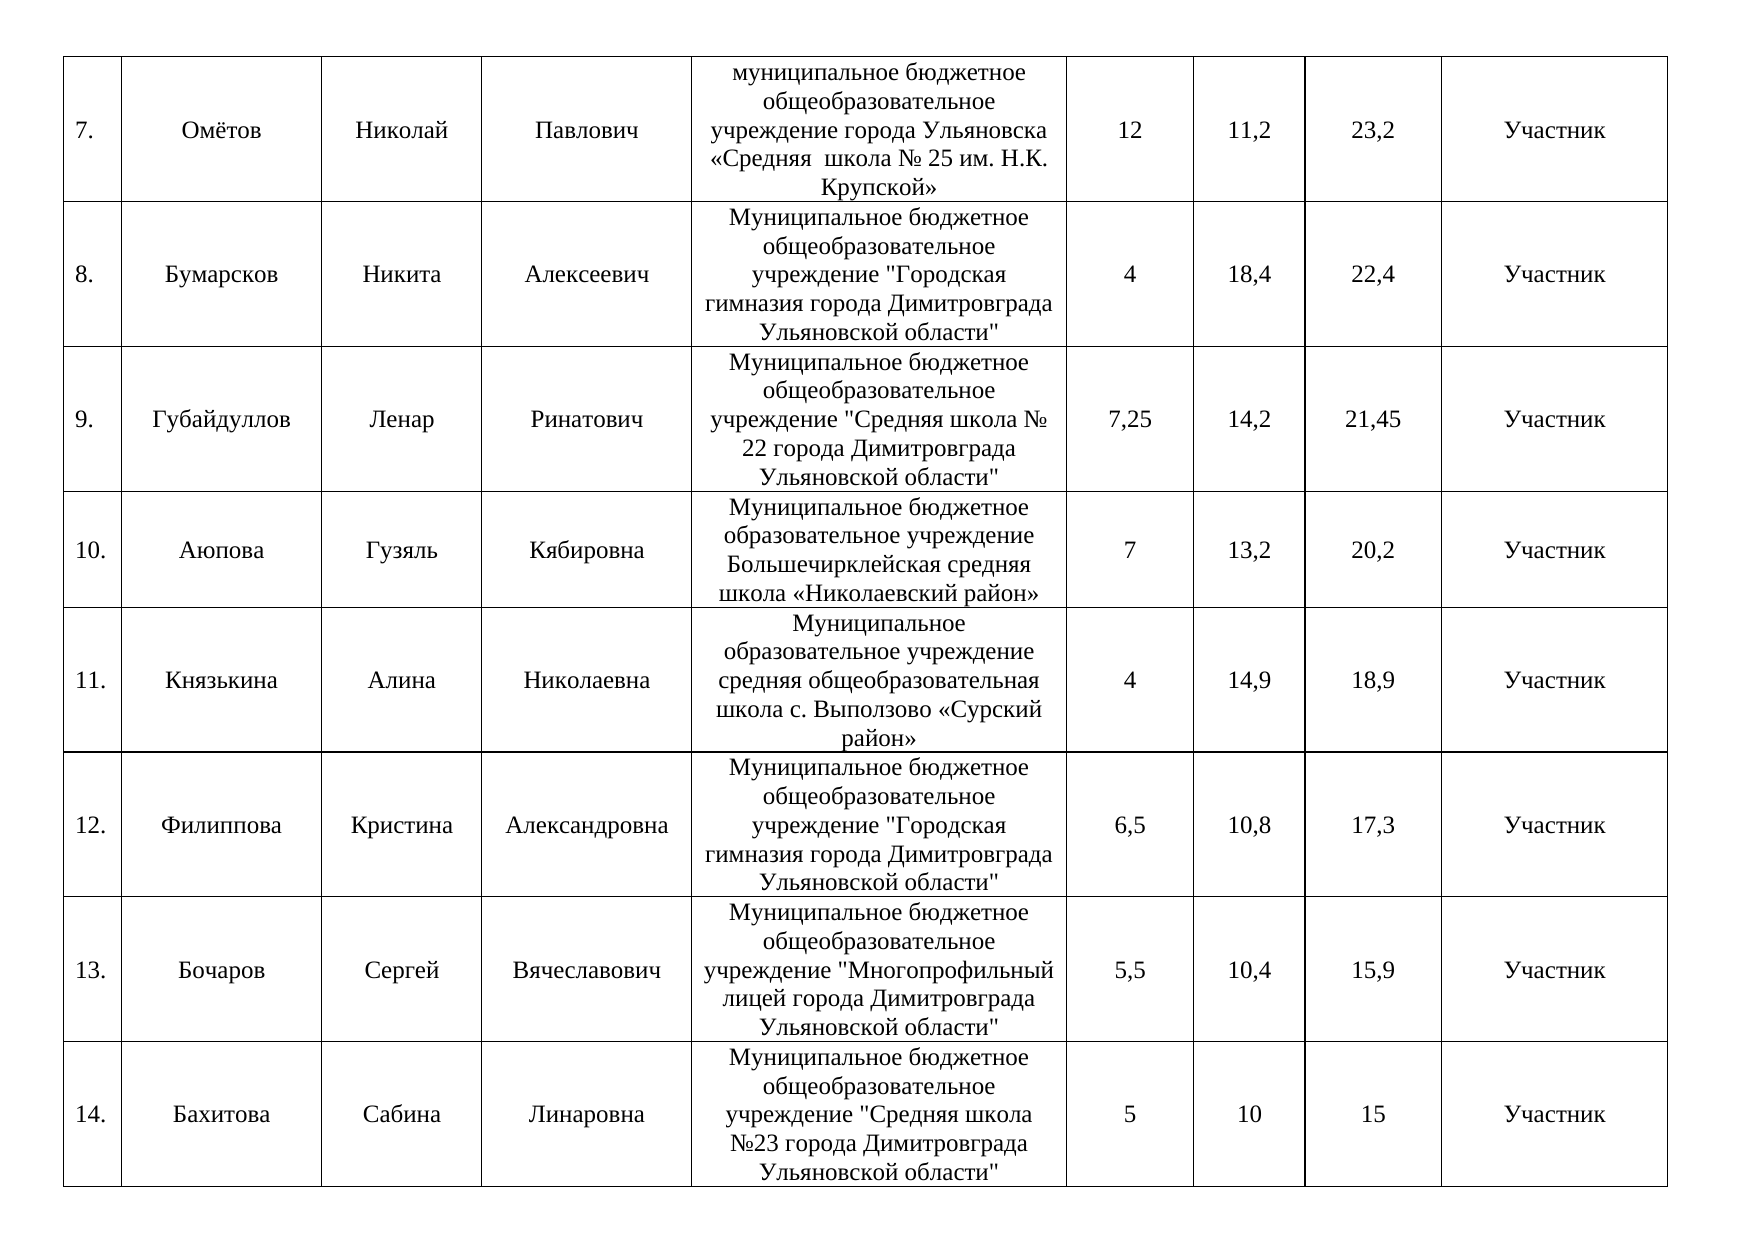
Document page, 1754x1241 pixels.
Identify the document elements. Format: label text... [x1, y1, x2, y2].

table_cell Николай [322, 57, 481, 201]
table_cell 7 [1067, 492, 1193, 607]
table_cell Павлович [482, 57, 691, 201]
table_cell Ринатович [482, 347, 691, 491]
table_cell [64, 1042, 121, 1186]
table_cell Кристина [322, 753, 481, 896]
table_cell 13,2 [1194, 492, 1304, 607]
table_cell 15,9 [1306, 897, 1441, 1041]
table_cell Вячеславович [482, 897, 691, 1041]
table_cell Николаевна [482, 608, 691, 751]
table_cell Сабина [322, 1042, 481, 1186]
table_cell 14,2 [1194, 347, 1304, 491]
table_cell Муниципальное бюджетное общеобразовательное учреждение "Городская гимназия города а ой области" [692, 753, 1066, 896]
table_cell Никита [322, 202, 481, 346]
table_cell 15 [1306, 1042, 1441, 1186]
table_cell Бочаров [122, 897, 321, 1041]
table_cell [64, 608, 121, 751]
table_cell Омётов [122, 57, 321, 201]
table_cell Гузяль [322, 492, 481, 607]
table_cell 23,2 [1306, 57, 1441, 201]
table_cell 11,2 [1194, 57, 1304, 201]
table_cell Бумарсков [122, 202, 321, 346]
table_cell Муниципальное бюджетное общеобразовательное учреждение "Городская гимназия города а ой области" [692, 202, 1066, 346]
table_cell 6,5 [1067, 753, 1193, 896]
table_cell 4 [1067, 608, 1193, 751]
table_cell Участник [1442, 492, 1667, 607]
table_cell Кябировна [482, 492, 691, 607]
table_cell 14,9 [1194, 608, 1304, 751]
table_cell 5 [1067, 1042, 1193, 1186]
table_cell Князькина [122, 608, 321, 751]
table_cell [64, 753, 121, 896]
table_cell 10 [1194, 1042, 1304, 1186]
table_cell 17,3 [1306, 753, 1441, 896]
table_cell 7,25 [1067, 347, 1193, 491]
table_cell Муниципальное бюджетное общеобразовательное учреждение "Средняя школа №23 города а ой области" [692, 1042, 1066, 1186]
table_cell Губайдуллов [122, 347, 321, 491]
table_cell Филиппова [122, 753, 321, 896]
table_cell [692, 897, 1066, 1041]
table_cell Линаровна [482, 1042, 691, 1186]
table_cell Муниципальное образовательное учреждение средняя общеобразовательная школа с. Выползово « район» [692, 608, 1066, 751]
table_cell Участник [1442, 1042, 1667, 1186]
table_cell Участник [1442, 897, 1667, 1041]
table_cell Участник [1442, 608, 1667, 751]
table_cell Алина [322, 608, 481, 751]
table_cell Участник [1442, 753, 1667, 896]
table_cell [64, 57, 121, 201]
table_cell 10,4 [1194, 897, 1304, 1041]
table_cell Бахитова [122, 1042, 321, 1186]
table_cell муниципальное бюджетное общеобразовательное учреждение города а «Средняя школа № 25 им. Н.К. Крупской» [692, 57, 1066, 201]
table_cell Участник [1442, 57, 1667, 201]
table_cell 22,4 [1306, 202, 1441, 346]
table_cell Аюпова [122, 492, 321, 607]
table_cell 5,5 [1067, 897, 1193, 1041]
table_cell 12 [1067, 57, 1193, 201]
table_cell Ленар [322, 347, 481, 491]
table_cell Александровна [482, 753, 691, 896]
table_cell [64, 347, 121, 491]
table_cell Сергей [322, 897, 481, 1041]
table_cell [64, 897, 121, 1041]
table_cell Участник [1442, 347, 1667, 491]
table_cell [64, 202, 121, 346]
table_cell 18,4 [1194, 202, 1304, 346]
table_cell Муниципальное бюджетное общеобразовательное учреждение "Средняя школа № 22 города а ой области" [692, 347, 1066, 491]
table_cell 10,8 [1194, 753, 1304, 896]
table_cell 20,2 [1306, 492, 1441, 607]
table_cell [64, 492, 121, 607]
table_cell Алексеевич [482, 202, 691, 346]
table_cell 4 [1067, 202, 1193, 346]
table_cell 21,45 [1306, 347, 1441, 491]
table_cell 18,9 [1306, 608, 1441, 751]
table_cell Муниципальное бюджетное образовательное учреждение Большечирклейская средняя школа « район» [692, 492, 1066, 607]
table_cell Участник [1442, 202, 1667, 346]
